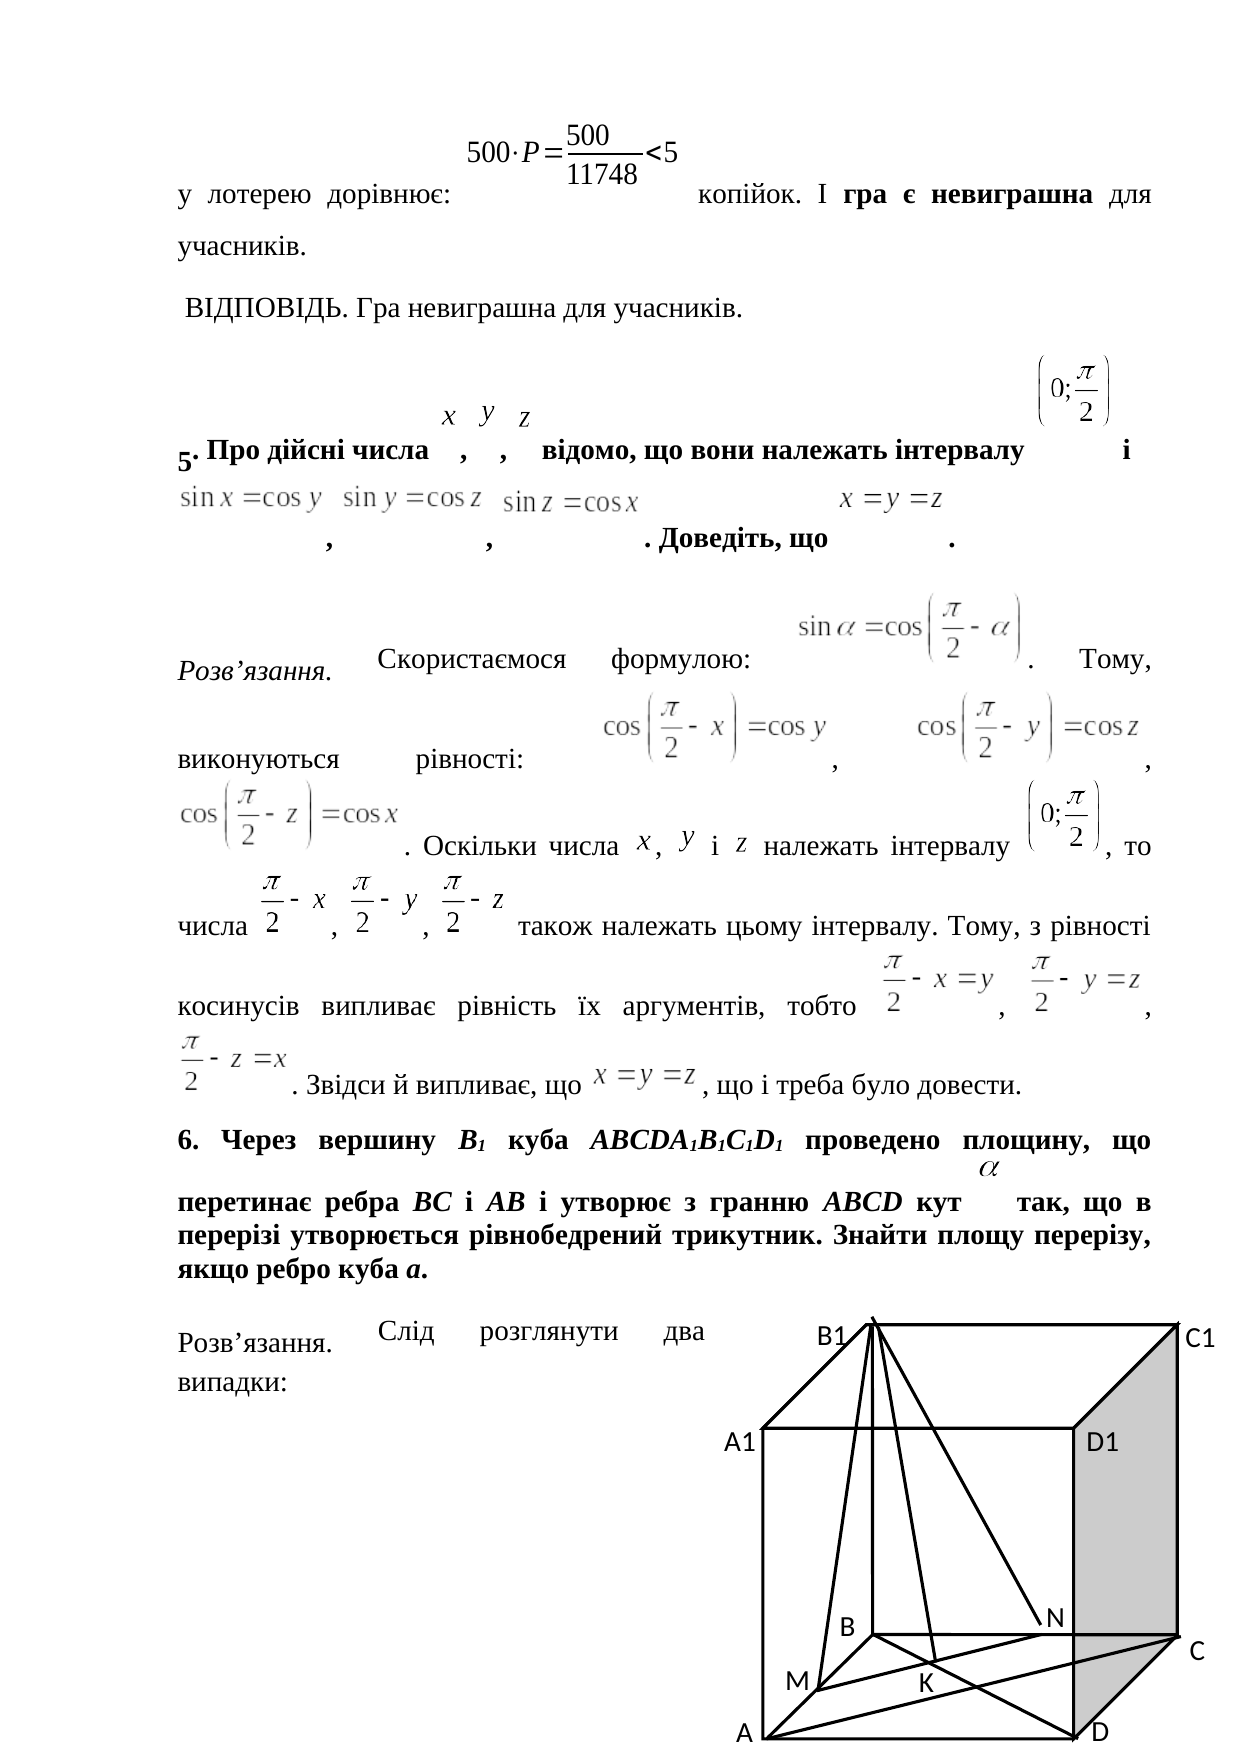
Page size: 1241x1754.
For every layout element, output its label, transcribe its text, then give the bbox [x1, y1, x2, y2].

text Розв’язання. Скористаємося формулою: . Тому, виконуються рівності: , , . Оскільки числа , і належать інтервалу , то числа , , також належать цьому інтервалу. Тому, з рівності косинусів випливає рівність їх аргументів, тобто , , . Звідси й випливає, що , що і треба було довести. [177, 587, 1152, 1101]
text 6. Через вершину B1 куба ABCDA1B1C1D1 проведено площину, що перетинає ребра BC і AB і утворює з гранню ABCD кут так, що в перерізі утворюється рівнобедрений трикутник. Знайти площу перерізу, якщо ребро куба a. [177, 1122, 1152, 1284]
text Розв’язання. Слід розглянути два випадки: [177, 1313, 1152, 1398]
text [177, 118, 1152, 262]
text ВІДПОВІДЬ. Гра невиграшна для учасників. [177, 290, 1152, 323]
text 5. Про дійсні числа , , відомо, що вони належать інтервалу і , , . Доведіть, що . [177, 349, 1152, 553]
